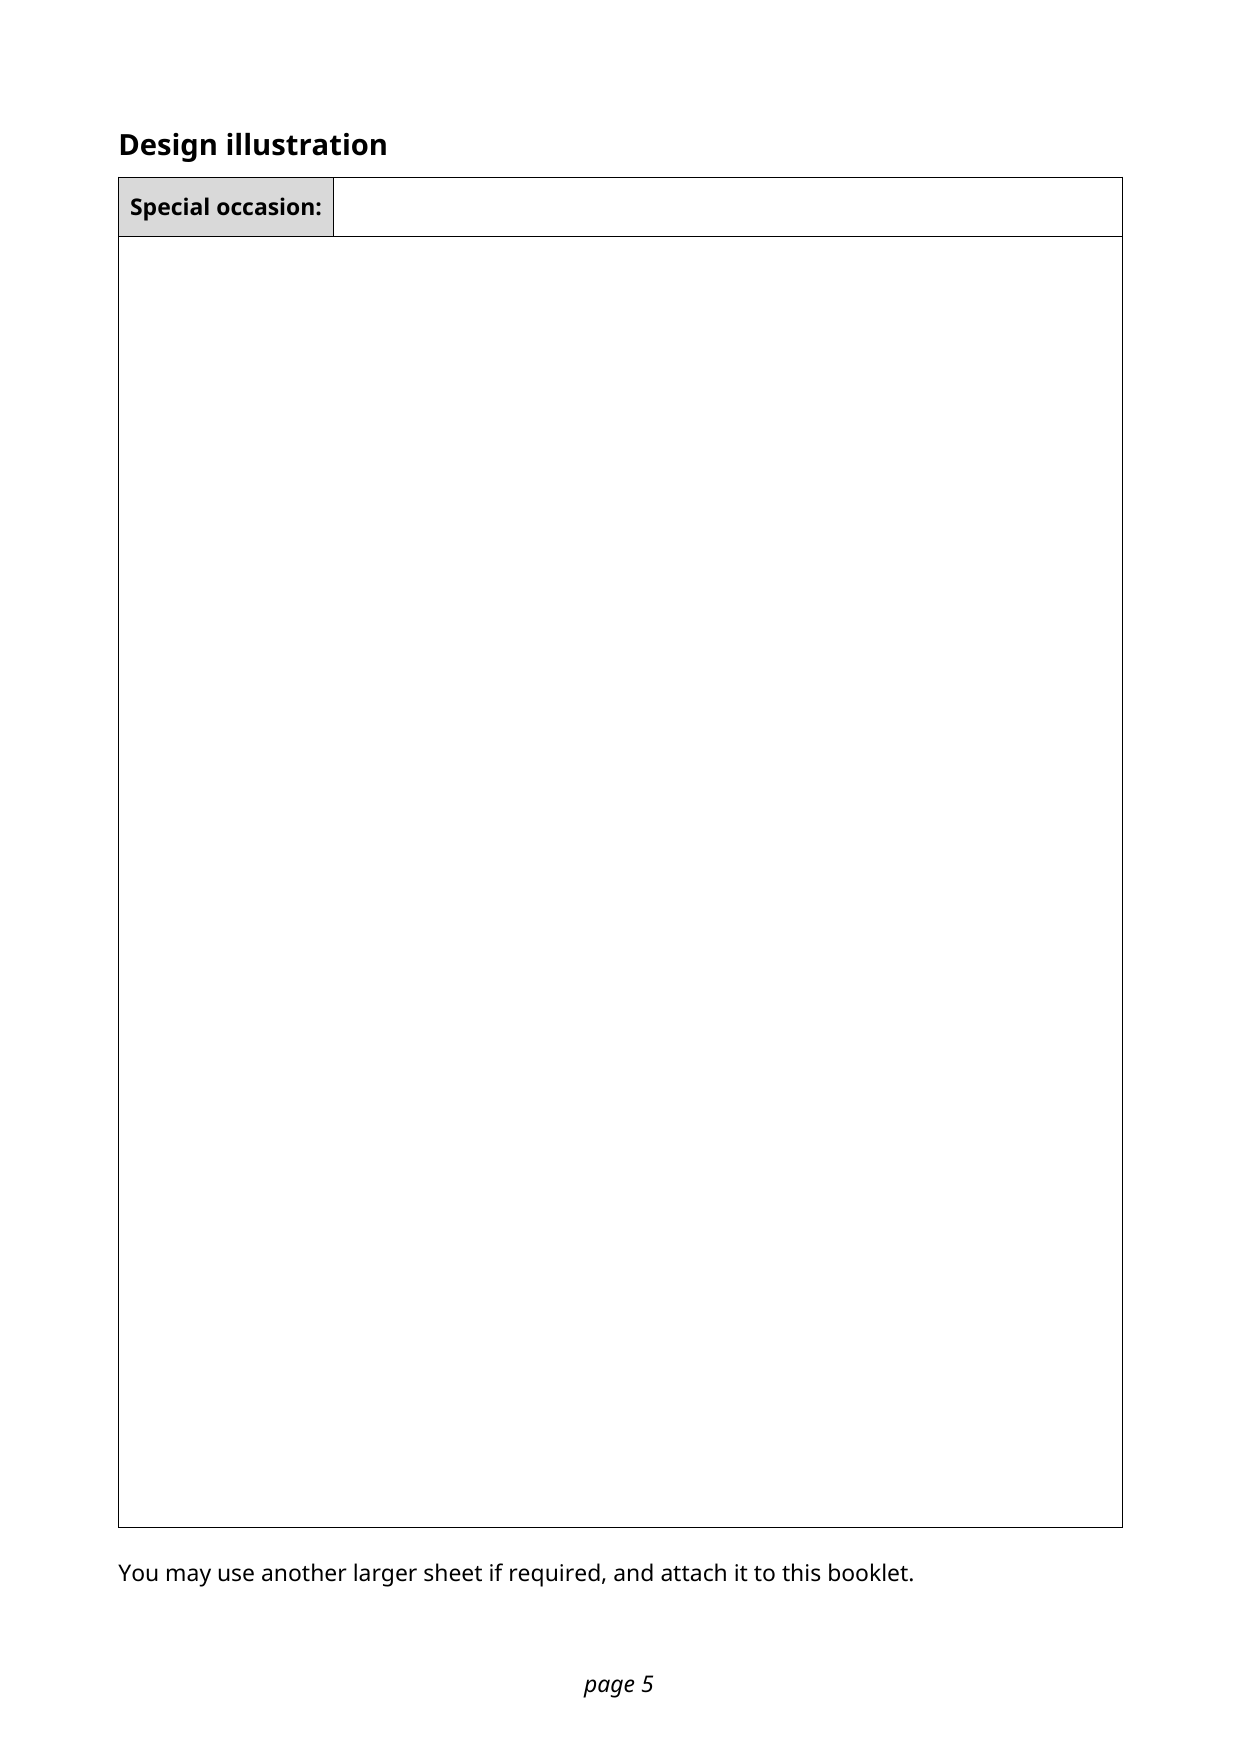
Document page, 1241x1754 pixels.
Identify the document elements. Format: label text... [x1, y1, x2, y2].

table_header Special occasion: [119, 178, 333, 236]
table_header [334, 178, 1122, 236]
table_cell [119, 237, 1122, 1527]
text You may use another larger sheet if required, and attach it to this booklet. [118, 1557, 1122, 1588]
subtitle Design illustration [118, 124, 1122, 164]
